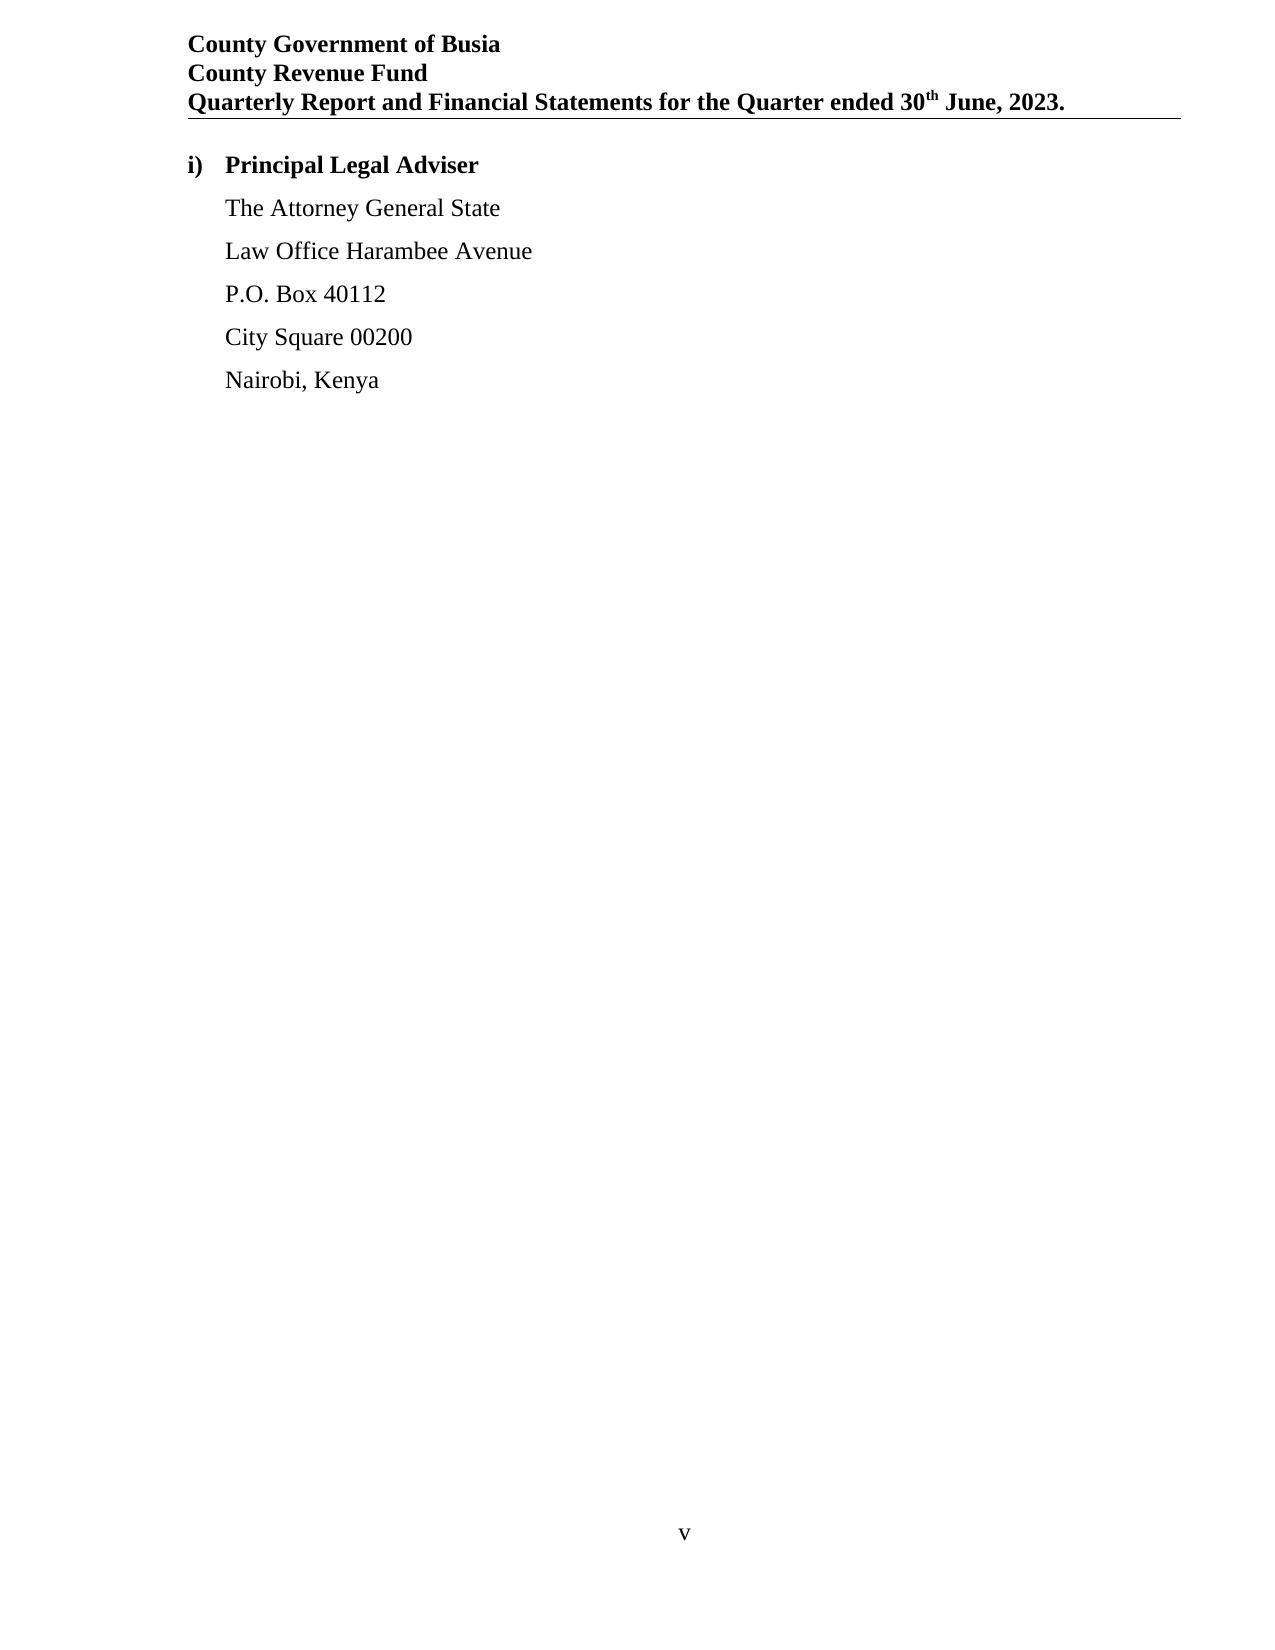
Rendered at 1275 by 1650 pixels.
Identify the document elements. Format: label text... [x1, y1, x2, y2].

text The Attorney General State [187, 193, 1181, 222]
list Principal Legal Adviser [187, 150, 1181, 179]
text Nairobi, Kenya [187, 366, 1181, 394]
text Law Office Harambee Avenue [187, 236, 1181, 265]
text P.O. Box 40112 [187, 279, 1181, 308]
text City Square 00200 [187, 322, 1181, 351]
